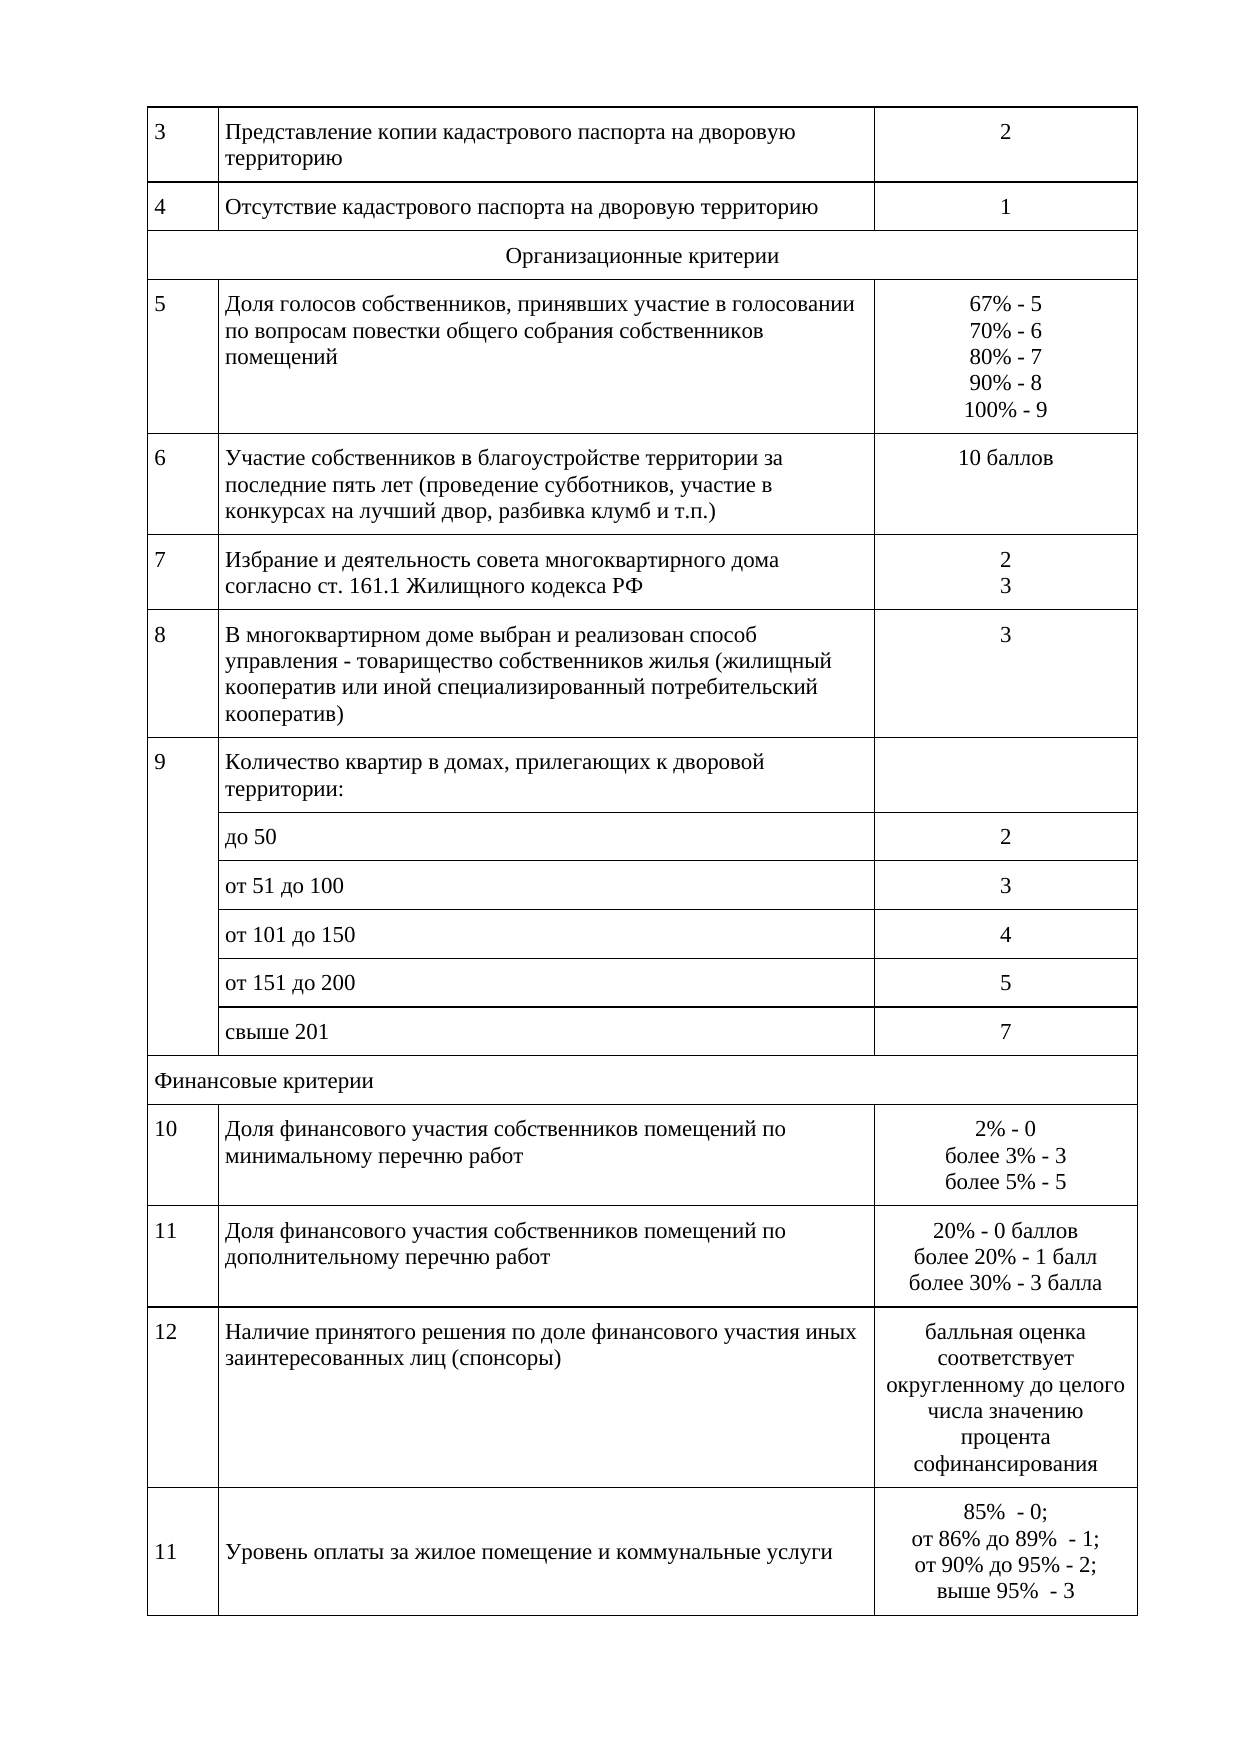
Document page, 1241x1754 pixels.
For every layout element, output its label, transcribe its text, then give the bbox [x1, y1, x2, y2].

table_cell Отсутствие кадастрового паспорта на дворовую территорию [219, 183, 874, 230]
table_cell Организационные критерии [148, 231, 1137, 279]
table_cell 4 [875, 910, 1137, 958]
table_cell 3 [875, 610, 1137, 737]
table_cell 12 [148, 1308, 218, 1487]
table_cell [875, 738, 1137, 812]
table_cell 10 [148, 1105, 218, 1205]
table_cell Финансовые критерии [148, 1056, 1137, 1104]
table_cell 10 баллов [875, 434, 1137, 534]
table_cell 11 [148, 1206, 218, 1306]
table_cell В многоквартирном доме выбран и реализован способ управления - товарищество собственников жилья (жилищный кооператив или иной специализированный потребительский кооператив) [219, 610, 874, 737]
table_cell балльная оценка соответствует округленному до целого числа значению процента софинансирования [875, 1308, 1137, 1487]
table_cell 7 [875, 1008, 1137, 1055]
table_cell Количество квартир в домах, прилегающих к дворовой территории: [219, 738, 874, 812]
table_cell 8 [148, 610, 218, 737]
table_cell 2 [875, 813, 1137, 860]
table_cell 1 [875, 183, 1137, 230]
table_cell 5 [875, 959, 1137, 1006]
table_cell Наличие принятого решения по доле финансового участия иных заинтересованных лиц (спонсоры) [219, 1308, 874, 1487]
table_cell Доля голосов собственников, принявших участие в голосовании по вопросам повестки общего собрания собственников помещений [219, 280, 874, 433]
table_cell до 50 [219, 813, 874, 860]
table_cell 5 [148, 280, 218, 433]
table_cell 6 [148, 434, 218, 534]
table_cell 20% - 0 баллов более 20% - 1 балл более 30% - 3 балла [875, 1206, 1137, 1306]
table_cell 2 3 [875, 535, 1137, 609]
table_cell 4 [148, 183, 218, 230]
table_cell Доля финансового участия собственников помещений по минимальному перечню работ [219, 1105, 874, 1205]
table_cell 3 [875, 861, 1137, 909]
table_cell 7 [148, 535, 218, 609]
table_cell Уровень оплаты за жилое помещение и коммунальные услуги [219, 1488, 874, 1614]
table_cell Участие собственников в благоустройстве территории за последние пять лет (проведение субботников, участие в конкурсах на лучший двор, разбивка клумб и т.п.) [219, 434, 874, 534]
table_cell Избрание и деятельность совета многоквартирного дома согласно ст. 161.1 Жилищного кодекса РФ [219, 535, 874, 609]
table_cell от 51 до 100 [219, 861, 874, 909]
table_cell свыше 201 [219, 1008, 874, 1055]
table_cell 9 [148, 738, 218, 1055]
table_cell Доля финансового участия собственников помещений по дополнительному перечню работ [219, 1206, 874, 1306]
table_cell 85% - 0; от 86% до 89% - 1; от 90% до 95% - 2; выше 95% - 3 [875, 1488, 1137, 1614]
table_cell 2% - 0 более 3% - 3 более 5% - 5 [875, 1105, 1137, 1205]
table_cell 11 [148, 1488, 218, 1614]
table_cell 67% - 5 70% - 6 80% - 7 90% - 8 100% - 9 [875, 280, 1137, 433]
table_cell Представление копии кадастрового паспорта на дворовую территорию [219, 108, 874, 181]
table_cell от 101 до 150 [219, 910, 874, 958]
table_cell 3 [148, 108, 218, 181]
table_cell 2 [875, 108, 1137, 181]
table_cell от 151 до 200 [219, 959, 874, 1006]
